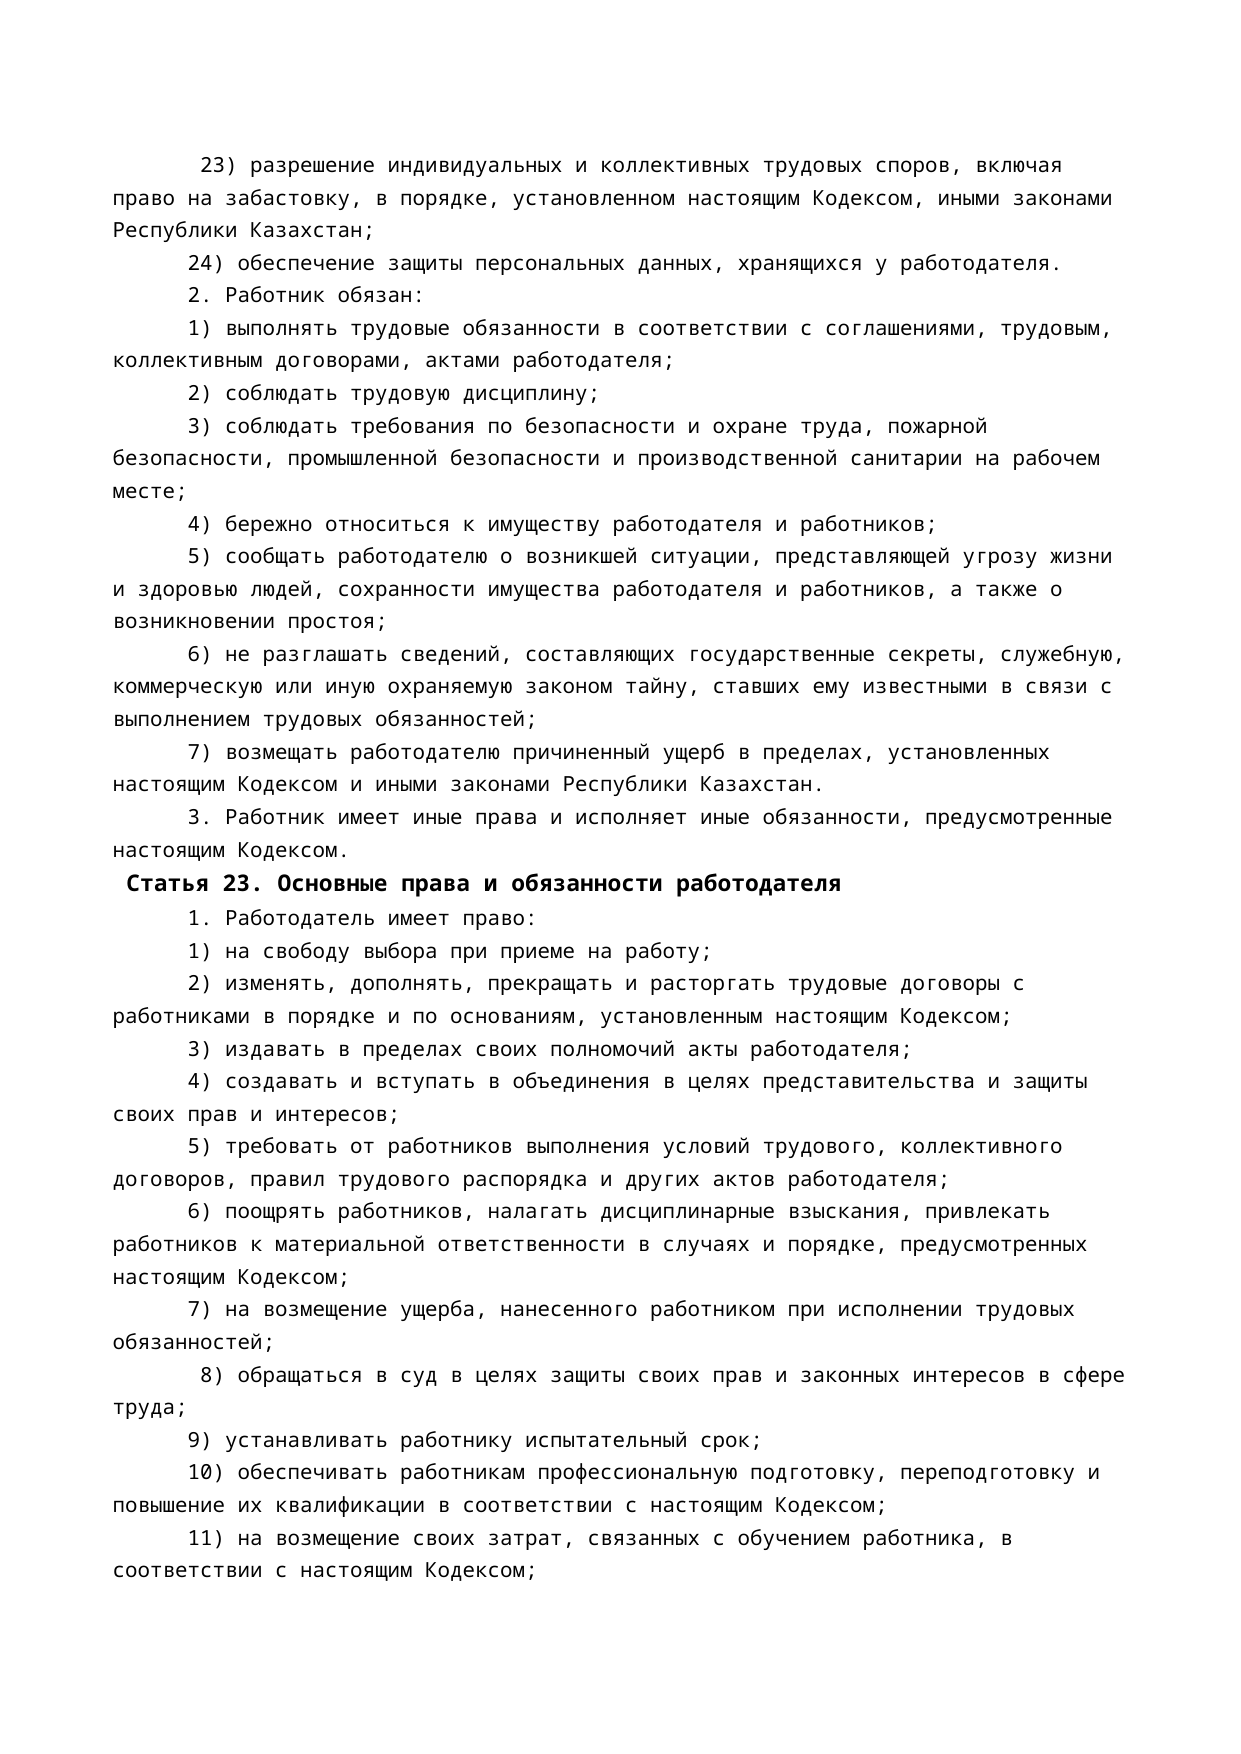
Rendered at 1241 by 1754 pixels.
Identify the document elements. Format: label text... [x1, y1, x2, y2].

text 2) изменять, дополнять, прекращать и расторгать трудовые договоры с работниками в порядке и по основаниям, установленным настоящим Кодексом; [112, 968, 1128, 1029]
text 2. Работник обязан: [112, 280, 1128, 309]
text 8) обращаться в суд в целях защиты своих прав и законных интересов в сфере труда; [112, 1360, 1128, 1421]
text 1. Работодатель имеет право: [112, 903, 1128, 932]
text 7) на возмещение ущерба, нанесенного работником при исполнении трудовых обязанностей; [112, 1294, 1128, 1356]
text 7) возмещать работодателю причиненный ущерб в пределах, установленных настоящим Кодексом и иными законами Республики Казахстан. [112, 737, 1128, 798]
text 5) сообщать работодателю о возникшей ситуации, представляющей угрозу жизни и здоровью людей, сохранности имущества работодателя и работников, а также о возникновении простоя; [112, 541, 1128, 635]
text 23) разрешение индивидуальных и коллективных трудовых споров, включая право на забастовку, в порядке, установленном настоящим Кодексом, иными законами Республики Казахстан; [112, 150, 1128, 244]
text 5) требовать от работников выполнения условий трудового, коллективного договоров, правил трудового распорядка и других актов работодателя; [112, 1131, 1128, 1192]
text 10) обеспечивать работникам профессиональную подготовку, переподготовку и повышение их квалификации в соответствии с настоящим Кодексом; [112, 1457, 1128, 1518]
text 3) соблюдать требования по безопасности и охране труда, пожарной безопасности, промышленной безопасности и производственной санитарии на рабочем месте; [112, 411, 1128, 504]
text 9) устанавливать работнику испытательный срок; [112, 1425, 1128, 1453]
text 6) поощрять работников, налагать дисциплинарные взыскания, привлекать работников к материальной ответственности в случаях и порядке, предусмотренных настоящим Кодексом; [112, 1197, 1128, 1290]
text 4) создавать и вступать в объединения в целях представительства и защиты своих прав и интересов; [112, 1066, 1128, 1127]
text 1) выполнять трудовые обязанности в соответствии с соглашениями, трудовым, коллективным договорами, актами работодателя; [112, 313, 1128, 374]
text 3) издавать в пределах своих полномочий акты работодателя; [112, 1034, 1128, 1062]
text 24) обеспечение защиты персональных данных, хранящихся у работодателя. [112, 248, 1128, 276]
text 11) на возмещение своих затрат, связанных с обучением работника, в соответствии с настоящим Кодексом; [112, 1523, 1128, 1584]
text 2) соблюдать трудовую дисциплину; [112, 378, 1128, 407]
text 1) на свободу выбора при приеме на работу; [112, 936, 1128, 964]
text 6) не разглашать сведений, составляющих государственные секреты, служебную, коммерческую или иную охраняемую законом тайну, ставших ему известными в связи с выполнением трудовых обязанностей; [112, 639, 1128, 733]
text 3. Работник имеет иные права и исполняет иные обязанности, предусмотренные настоящим Кодексом. [112, 802, 1128, 863]
text Статья 23. Основные права и обязанности работодателя [112, 867, 1128, 898]
text 4) бережно относиться к имуществу работодателя и работников; [112, 509, 1128, 537]
